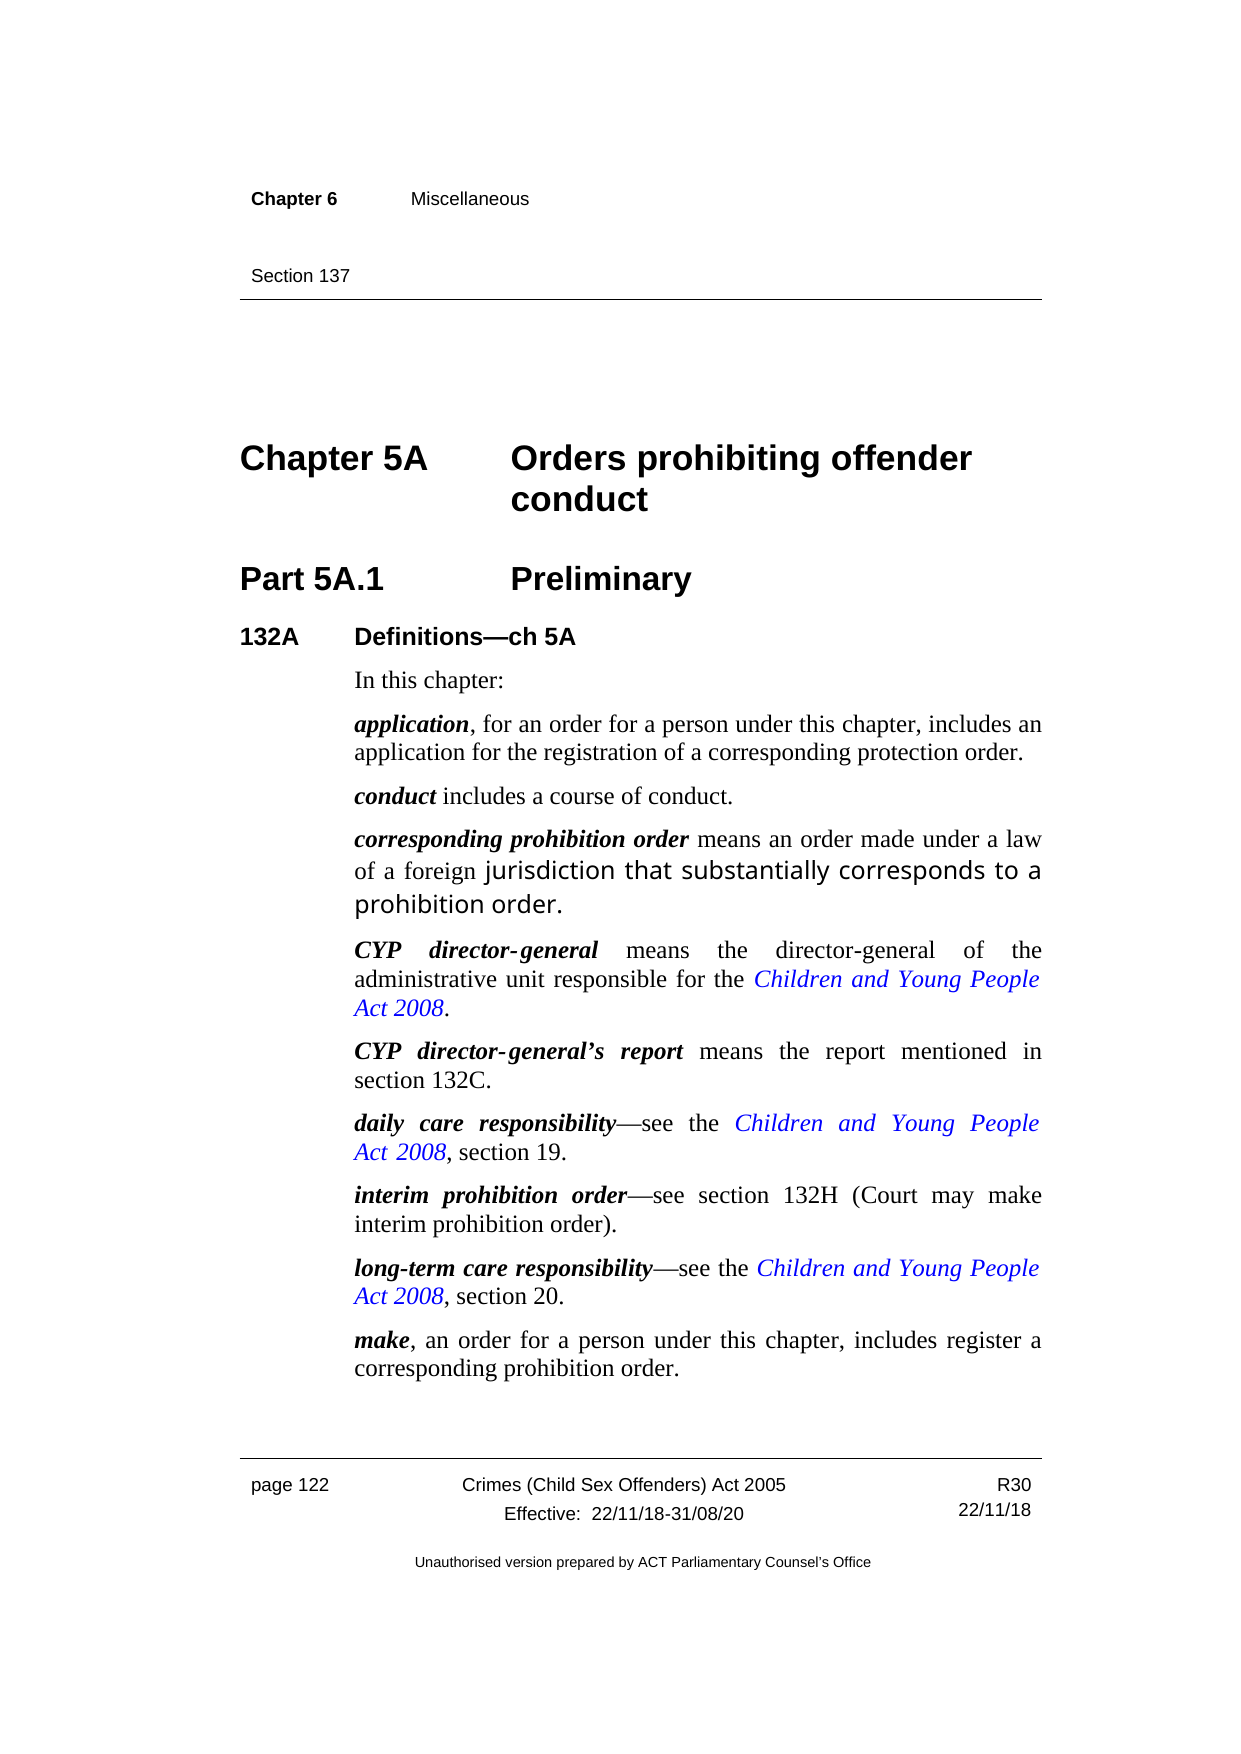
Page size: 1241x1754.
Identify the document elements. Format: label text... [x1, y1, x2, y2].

text long-term care responsibility—see the Children and Young People Act 2008, section 20. [354, 1253, 1042, 1310]
text application, for an order for a person under this chapter, includes an application for the registration of a corresponding protection order. [354, 709, 1042, 766]
text In this chapter: [354, 665, 1042, 694]
text 132A Definitions—ch 5A [239, 622, 1042, 651]
text CYP director-general’s report means the report mentioned in section 132C. [354, 1036, 1042, 1094]
text Part 5A.1 Preliminary [239, 558, 1042, 597]
text interim prohibition order—see section 132H (Court may make interim prohibition order). [354, 1181, 1042, 1238]
text daily care responsibility—see the Children and Young People Act 2008, section 19. [354, 1108, 1042, 1166]
text CYP director-general means the director-general of the administrative unit responsible for the Children and Young People Act 2008. [354, 936, 1042, 1022]
text Chapter 5A Orders prohibiting offender conduct [239, 437, 1042, 519]
text corresponding prohibition order means an order made under a law of a foreign jurisdiction that substantially corresponds to a prohibition order. [354, 824, 1042, 921]
text conduct includes a course of conduct. [354, 781, 1042, 809]
text make, an order for a person under this chapter, includes register a corresponding prohibition order. [354, 1325, 1042, 1382]
